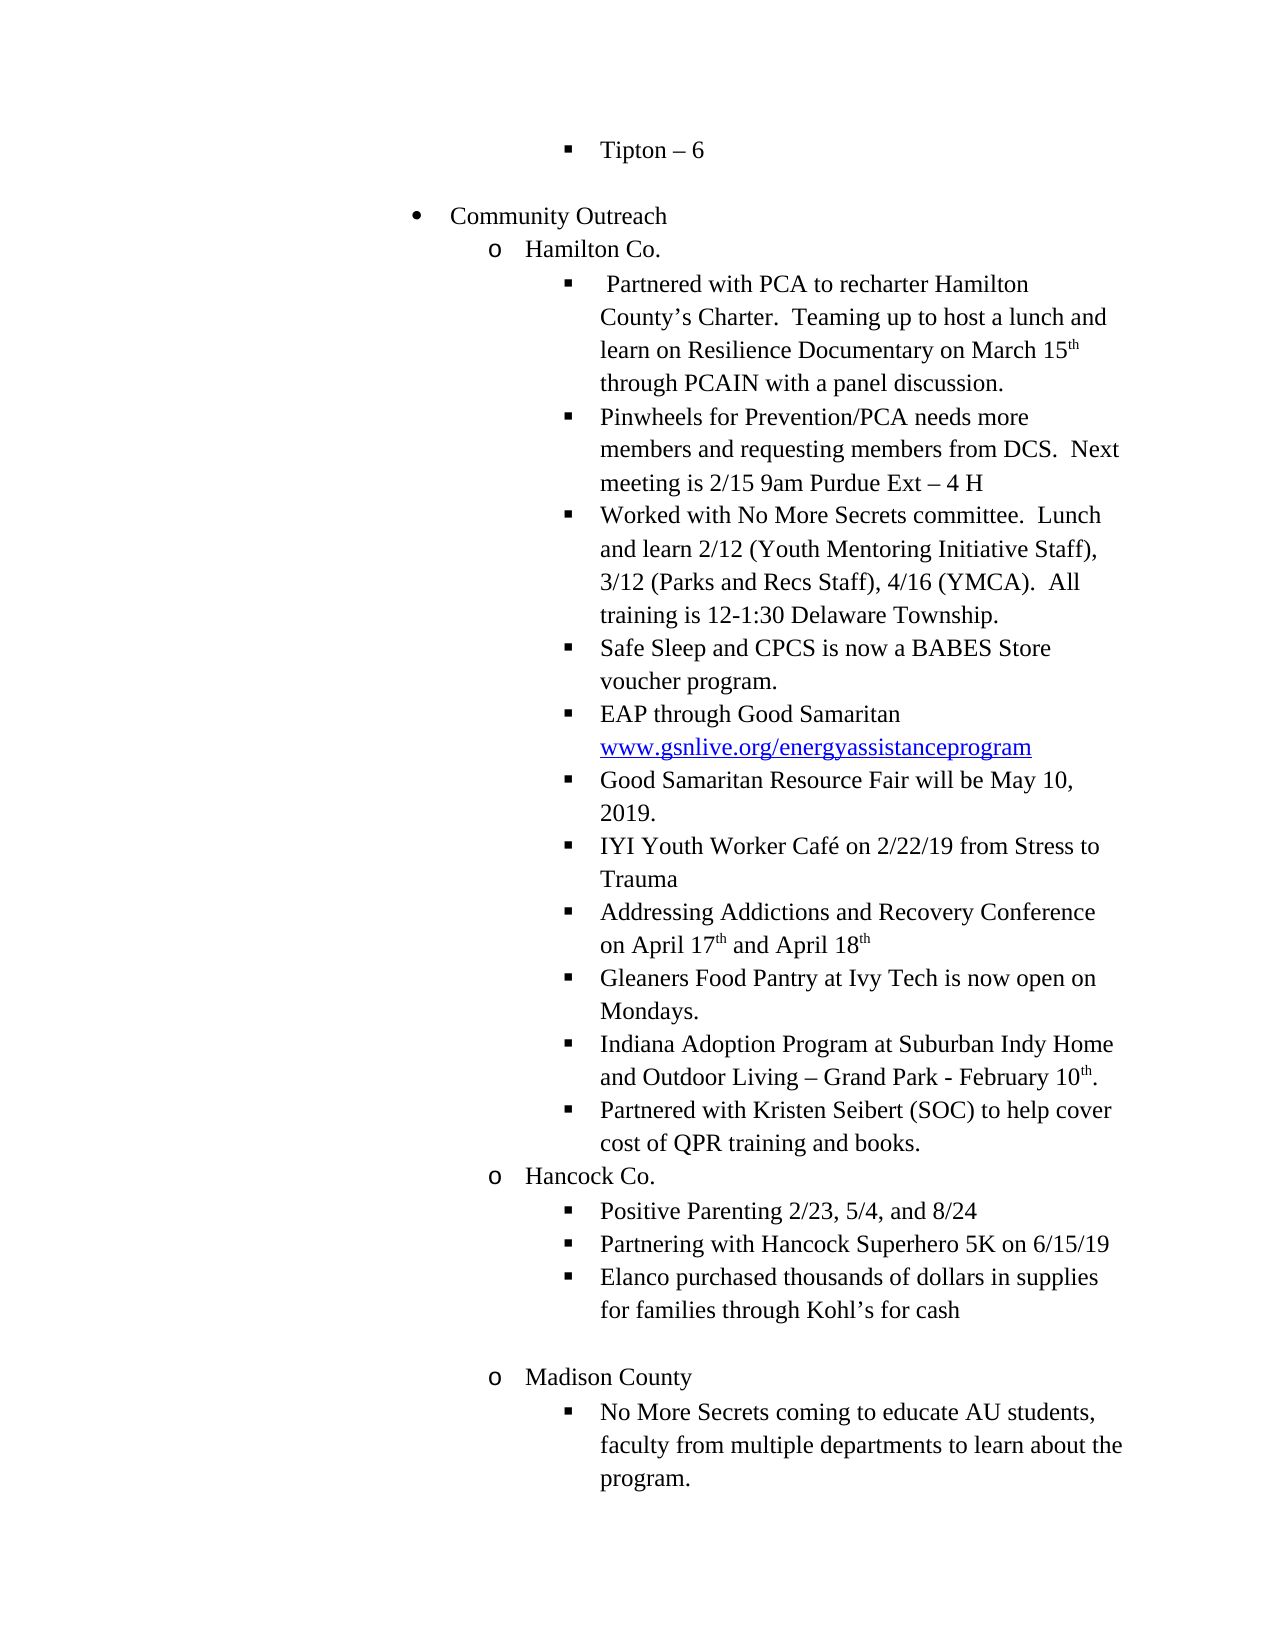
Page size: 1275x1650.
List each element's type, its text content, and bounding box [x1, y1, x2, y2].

list Hancock Co. [487, 1161, 1125, 1192]
list IYI Youth Worker Café on 2/22/19 from Stress to Trauma [562, 831, 1125, 893]
list No More Secrets coming to educate AU students, faculty from multiple departments to learn about the program. [562, 1397, 1125, 1492]
list Partnering with Hancock Superhero 5K on 6/15/19 [562, 1229, 1125, 1258]
list Hamilton Co. [487, 234, 1125, 265]
list Indiana Adoption Program at Suburban Indy Home and Outdoor Living – Grand Park - February 10th. [562, 1029, 1125, 1091]
list Addressing Addictions and Recovery Conference on April 17th and April 18th [562, 897, 1125, 959]
list Pinwheels for Prevention/PCA needs more members and requesting members from DCS. Next meeting is 2/15 9am Purdue Ext – 4 H [562, 402, 1125, 496]
list Partnered with PCA to recharter Hamilton County’s Charter. Teaming up to host a lunch and learn on Resilience Documentary on March 15th through PCAIN with a panel discussion. [562, 269, 1125, 397]
list Gleaners Food Pantry at Ivy Tech is now open on Mondays. [562, 963, 1125, 1025]
list EAP through Good Samaritan www.gsnlive.org/energyassistanceprogram [562, 699, 1125, 761]
list Positive Parenting 2/23, 5/4, and 8/24 [562, 1196, 1125, 1225]
list Worked with No More Secrets committee. Lunch and learn 2/12 (Youth Mentoring Initiative Staff), 3/12 (Parks and Recs Staff), 4/16 (YMCA). All training is 12-1:30 Delaware Township. [562, 501, 1125, 628]
list Community Outreach [412, 201, 1125, 230]
list Partnered with Kristen Seibert (SOC) to help cover cost of QPR training and books. [562, 1095, 1125, 1157]
list Madison County [487, 1362, 1125, 1392]
list Good Samaritan Resource Fair will be May 10, 2019. [562, 765, 1125, 827]
list Elanco purchased thousands of dollars in supplies for families through Kohl’s for cash [562, 1262, 1125, 1324]
list Safe Sleep and CPCS is now a BABES Store voucher program. [562, 633, 1125, 694]
list Tipton – 6 [562, 135, 1125, 164]
